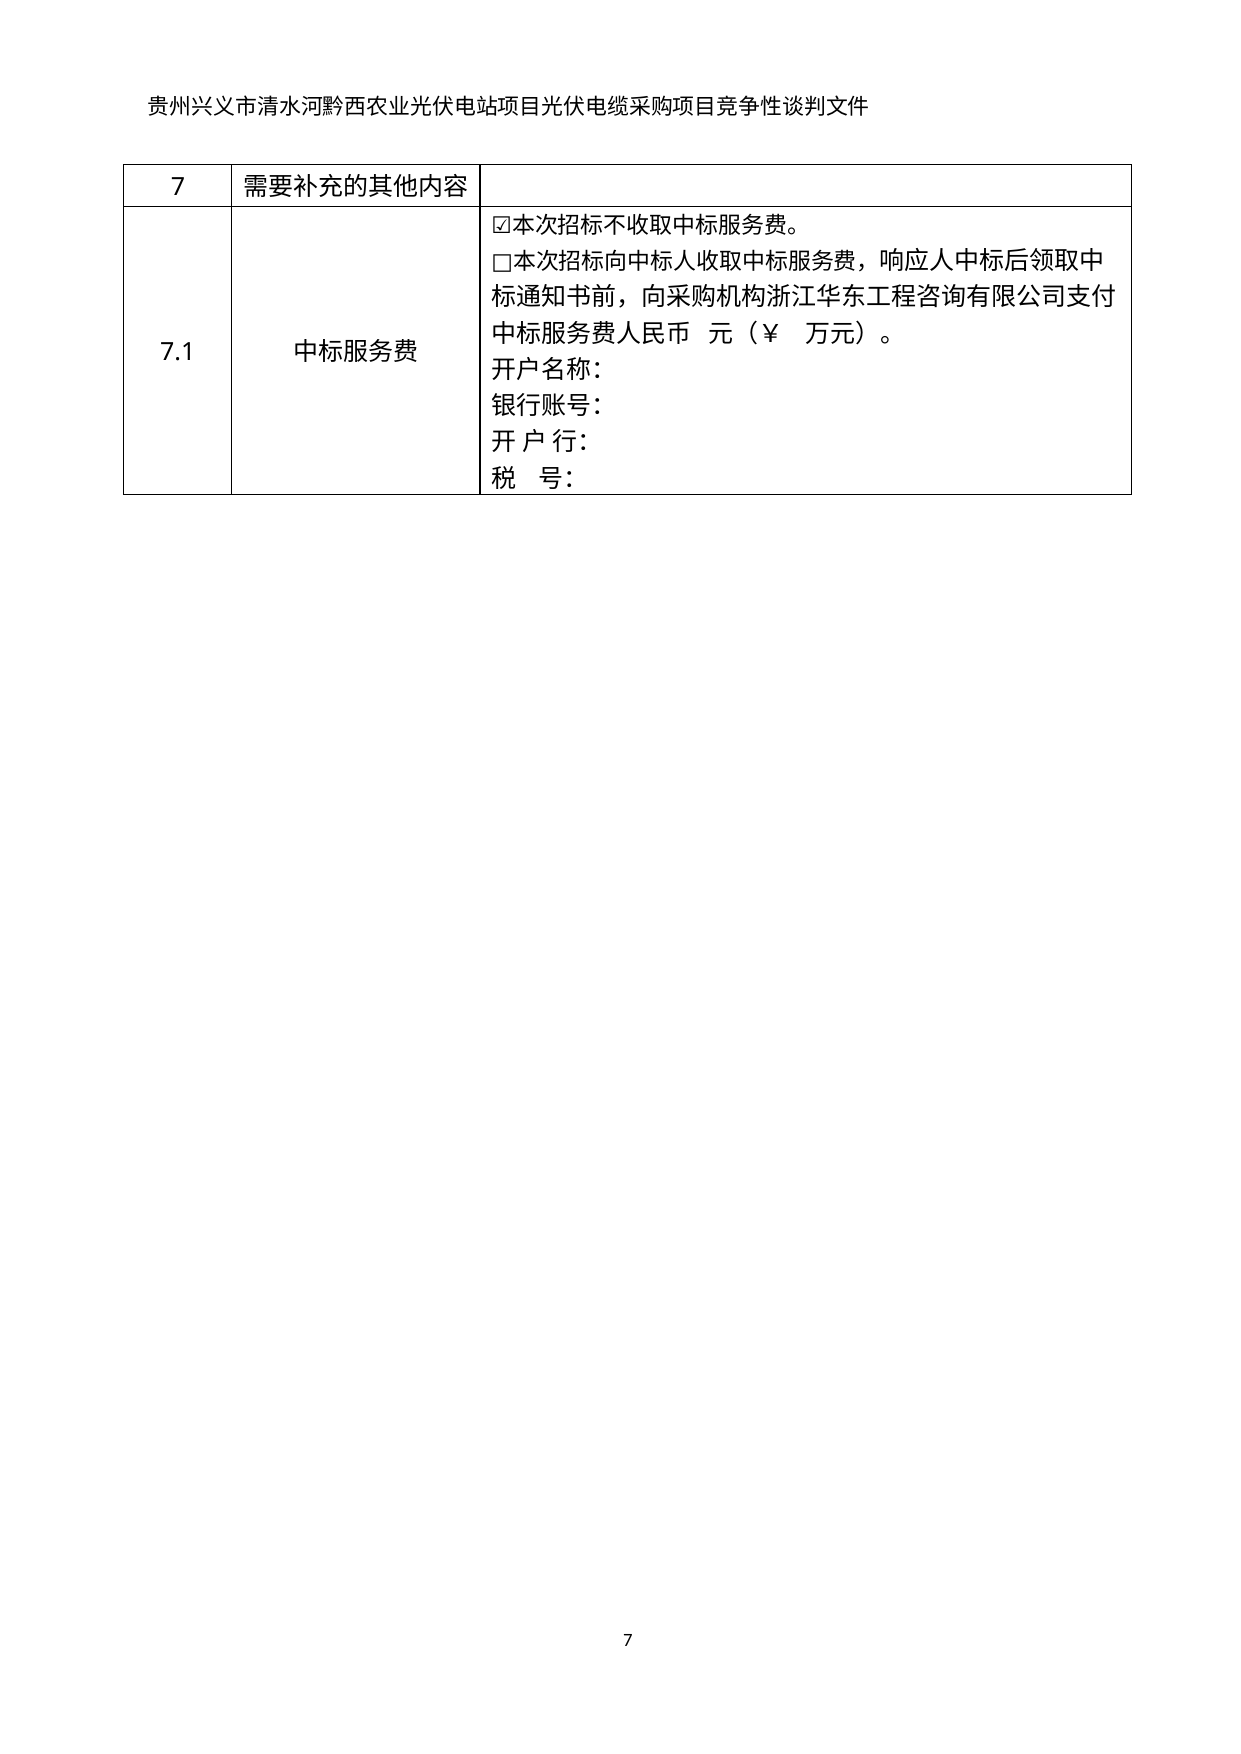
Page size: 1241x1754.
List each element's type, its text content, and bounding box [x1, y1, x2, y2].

table_cell [481, 165, 1131, 206]
table_cell 需要补充的其他内容 [232, 165, 479, 206]
table_cell 中标服务费 [232, 207, 479, 494]
table_cell 7 [124, 165, 231, 206]
table_cell 7.1 [124, 207, 231, 494]
table_cell ☑本次招标不收取中标服务费。 □本次招标向中标人收取中标服务费，响应人中标后领取中标通知书前，向采购机构浙江华东工程咨询有限公司支付中标服务费人民币 元（￥ 万元）。 开户名称： 银行账号： 开 户 行： 税 号： [481, 207, 1131, 494]
